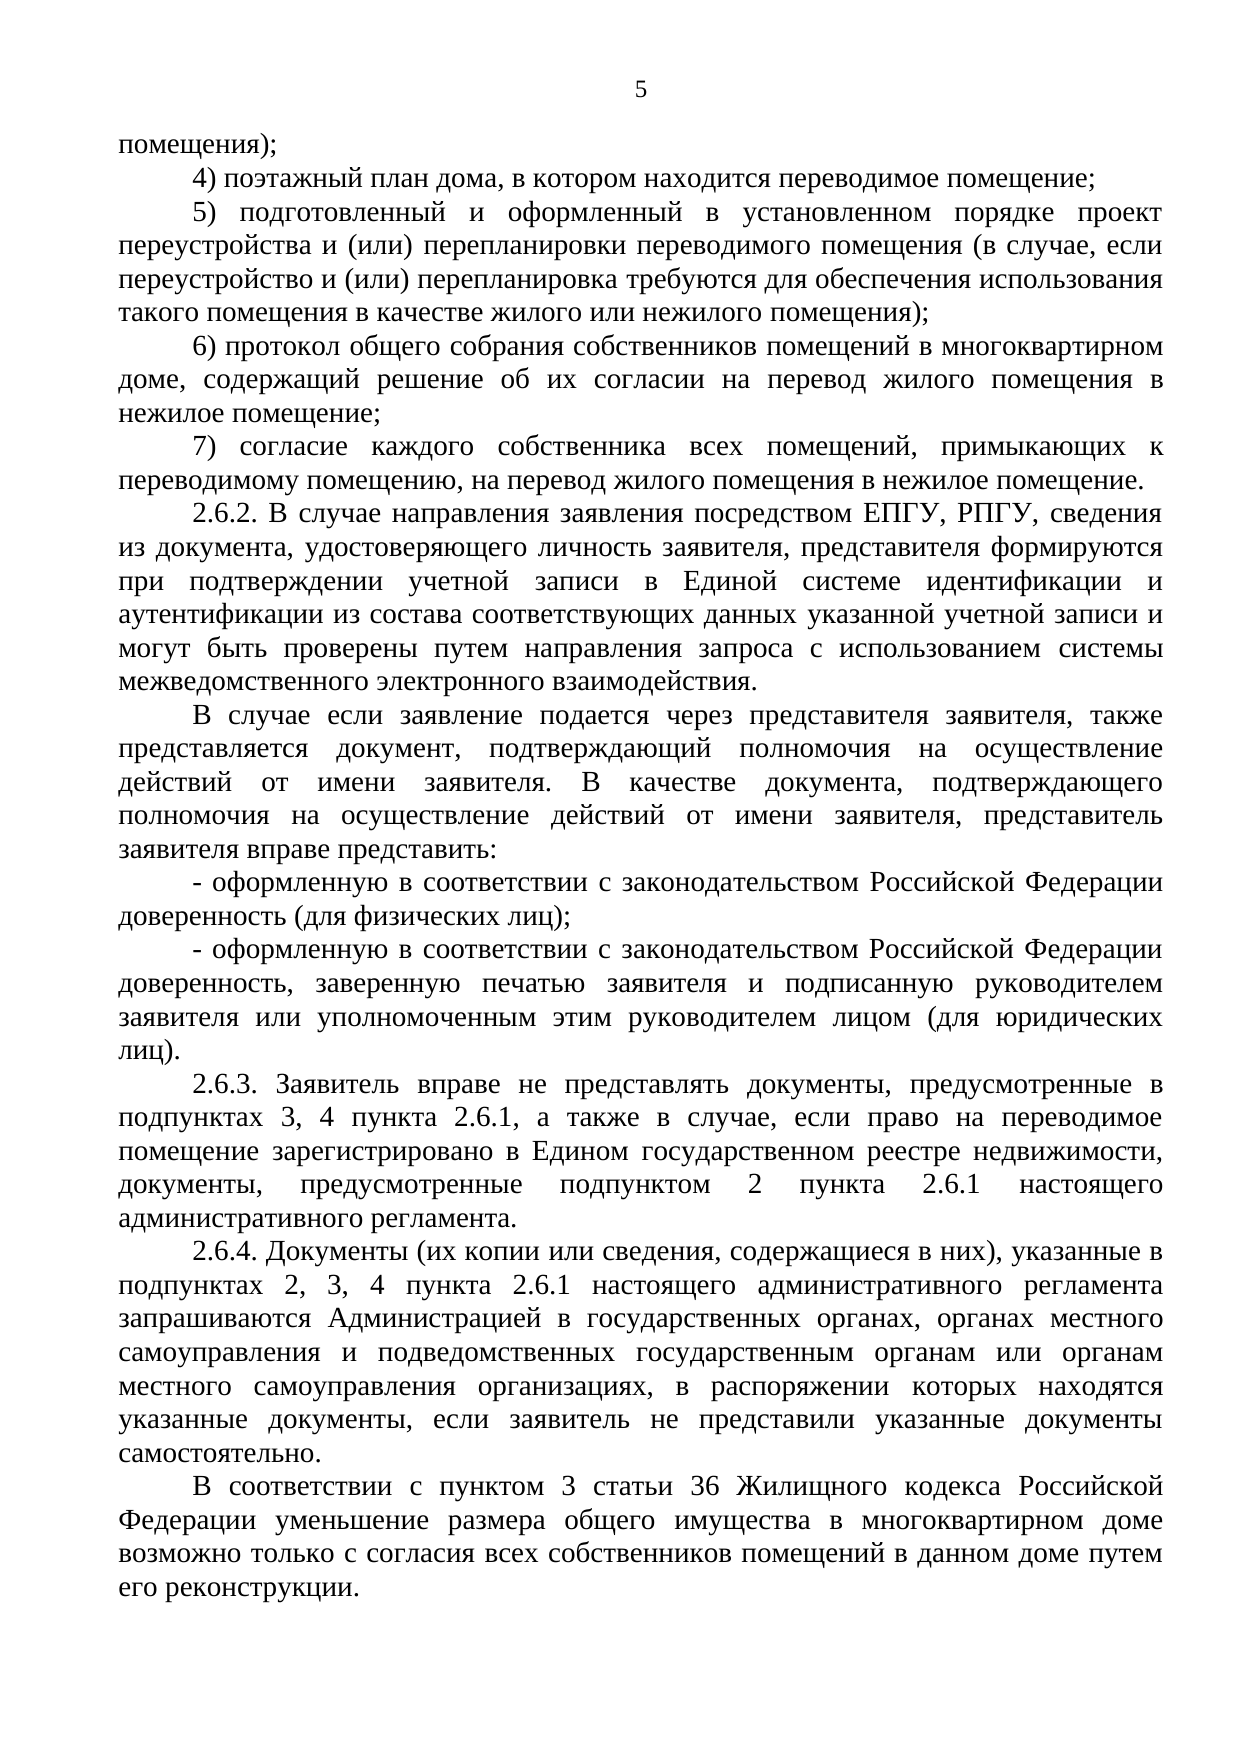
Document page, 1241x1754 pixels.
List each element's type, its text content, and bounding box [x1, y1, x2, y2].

list 2.6.4. Документы (их копии или сведения, содержащиеся в них), указанные в подпунктах 2, 3, 4 пункта 2.6.1 настоящего административного регламента запрашиваются Администрацией в государственных органах, органах местного самоуправления и подведомственных государственным органам или органам местного самоуправления организациях, в распоряжении которых находятся указанные документы, если заявитель не представили указанные документы самостоятельно. [118, 1233, 1163, 1468]
list 6) протокол общего собрания собственников помещений в многоквартирном доме, содержащий решение об их согласии на перевод жилого помещения в нежилое помещение; [118, 328, 1163, 428]
list 5) подготовленный и оформленный в установленном порядке проект переустройства и (или) перепланировки переводимого помещения (в случае, если переустройство и (или) перепланировка требуются для обеспечения использования такого помещения в качестве жилого или нежилого помещения); [118, 194, 1163, 328]
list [118, 127, 1163, 160]
text В соответствии с пунктом 3 статьи 36 Жилищного кодекса Российской Федерации уменьшение размера общего имущества в многоквартирном доме возможно только с согласия всех собственников помещений в данном доме путем его реконструкции. [118, 1468, 1163, 1602]
text В случае если заявление подается через представителя заявителя, также представляется документ, подтверждающий полномочия на осуществление действий от имени заявителя. В качестве документа, подтверждающего полномочия на осуществление действий от имени заявителя, представитель заявителя вправе представить: [118, 697, 1163, 864]
text - оформленную в соответствии с законодательством Российской Федерации доверенность, заверенную печатью заявителя и подписанную руководителем заявителя или уполномоченным этим руководителем лицом (для юридических лиц). [118, 932, 1163, 1066]
text - оформленную в соответствии с законодательством Российской Федерации доверенность (для физических лиц); [118, 864, 1163, 932]
list 2.6.2. В случае направления заявления посредством ЕПГУ, РПГУ, сведения из документа, удостоверяющего личность заявителя, представителя формируются при подтверждении учетной записи в Единой системе идентификации и аутентификации из состава соответствующих данных указанной учетной записи и могут быть проверены путем направления запроса с использованием системы межведомственного электронного взаимодействия. [118, 496, 1163, 697]
list 2.6.3. Заявитель вправе не представлять документы, предусмотренные в подпунктах 3, 4 пункта 2.6.1, а также в случае, если право на переводимое помещение зарегистрировано в Едином государственном реестре недвижимости, документы, предусмотренные подпунктом 2 пункта 2.6.1 настоящего административного регламента. [118, 1066, 1163, 1233]
list 4) поэтажный план дома, в котором находится переводимое помещение; [118, 160, 1163, 194]
list 7) согласие каждого собственника всех помещений, примыкающих к переводимому помещению, на перевод жилого помещения в нежилое помещение. [118, 428, 1163, 496]
